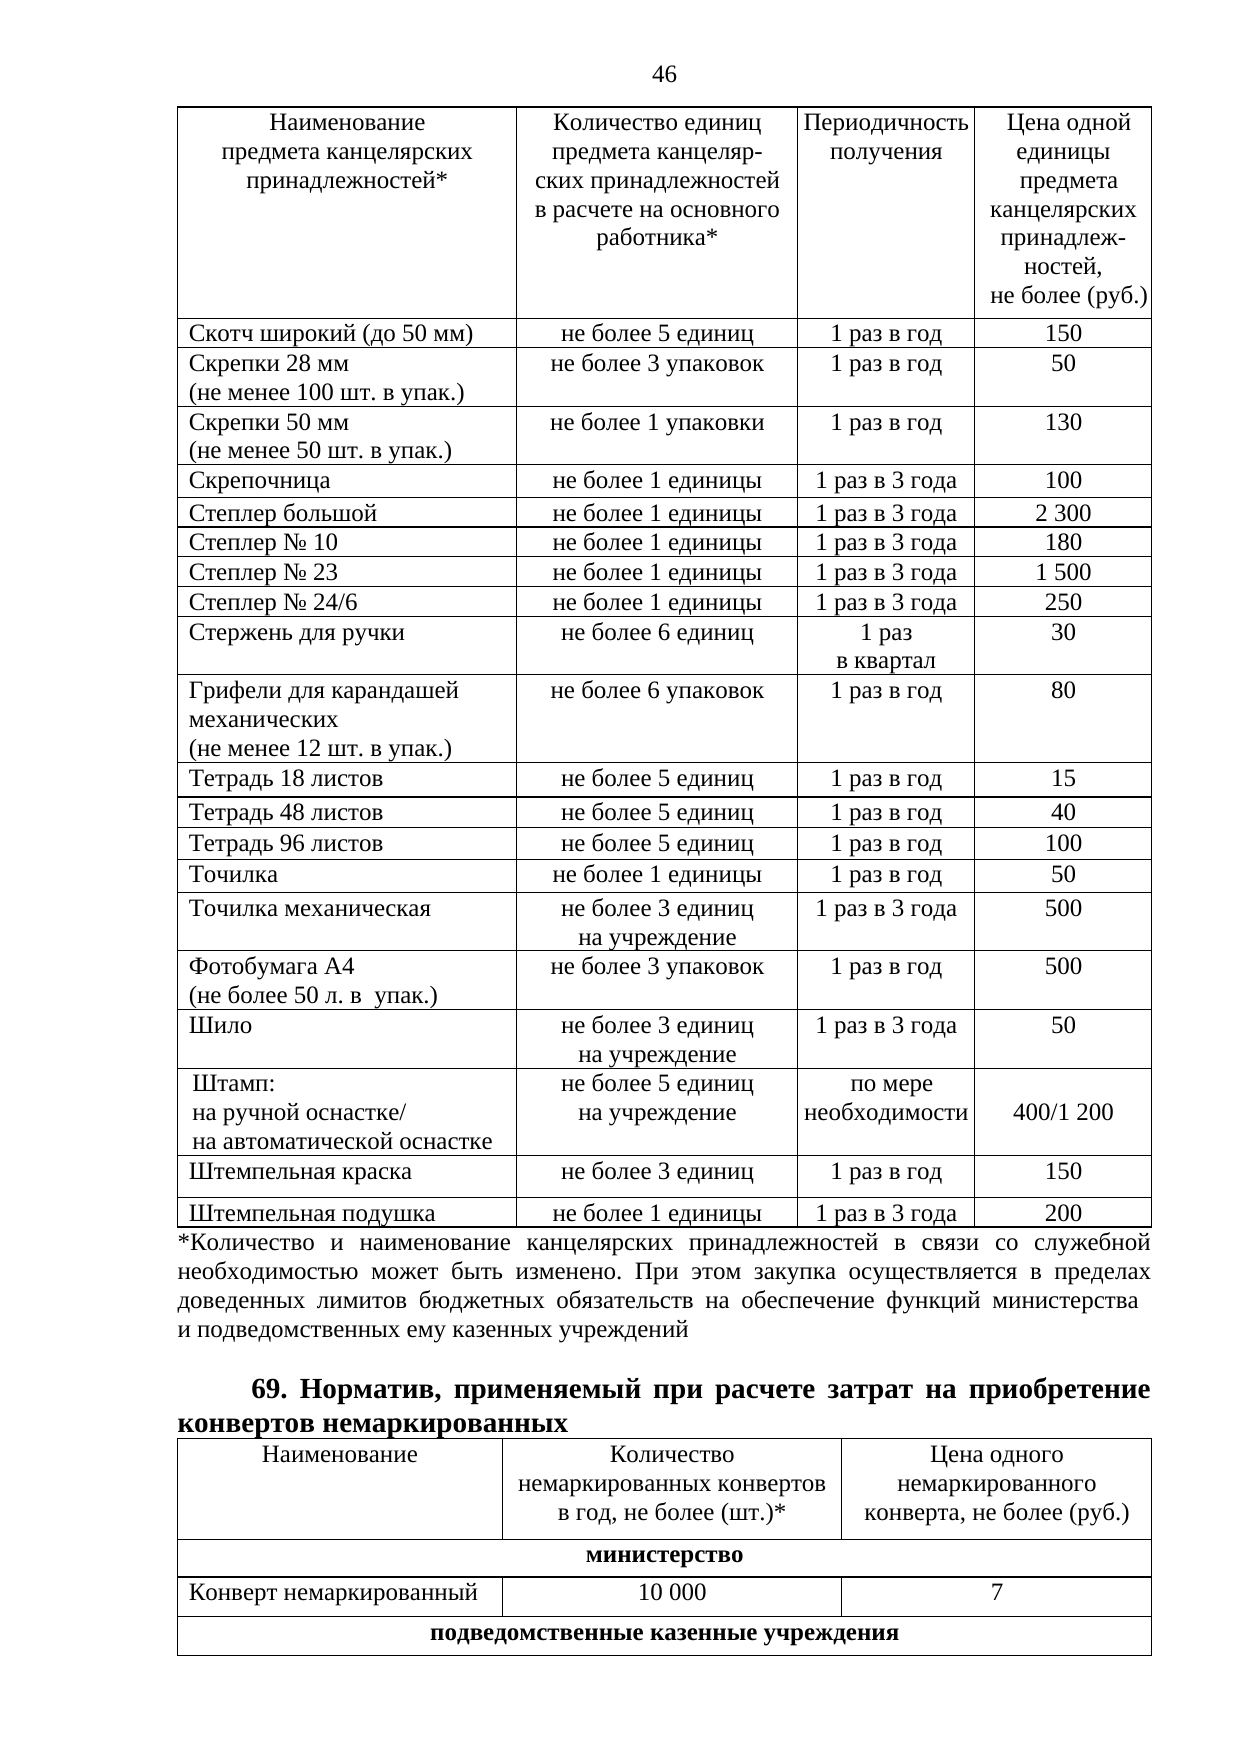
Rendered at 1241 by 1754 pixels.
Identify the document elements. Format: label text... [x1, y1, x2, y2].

table_cell 250 [975, 587, 1151, 616]
table_cell Точилка [178, 860, 516, 892]
table_cell 1 раз в 3 года [798, 498, 974, 526]
table_cell 1 раз в квартал [798, 617, 974, 674]
table_cell не более 1 единицы [517, 557, 797, 586]
table_cell не более 5 единиц [517, 763, 797, 796]
table_cell 50 [975, 348, 1151, 406]
table_cell Штамп: на ручной оснастке/ на автоматической оснастке [178, 1069, 516, 1155]
table_cell Конверт немаркированный [178, 1578, 502, 1616]
table_cell 50 [975, 860, 1151, 892]
table_cell 500 [975, 951, 1151, 1009]
table_cell Тетрадь 48 листов [178, 798, 516, 827]
table_cell 1 раз в 3 года [798, 893, 974, 950]
table_cell 15 [975, 763, 1151, 796]
table_header Наименование [178, 1439, 502, 1538]
table_header Количество единиц предмета канцеляр-ских принадлежностей в расчете на основного работника* [517, 108, 797, 317]
table_cell 1 раз в 3 года [798, 465, 974, 497]
table_cell 150 [975, 1156, 1151, 1197]
table_cell не более 3 единиц на учреждение [517, 1010, 797, 1067]
table_cell не более 1 единицы [517, 860, 797, 892]
table_cell министерство [178, 1540, 1151, 1576]
table_cell не более 1 единицы [517, 1198, 797, 1226]
table_cell Степлер большой [178, 498, 516, 526]
table_cell 40 [975, 798, 1151, 827]
table_cell 1 раз в год [798, 319, 974, 347]
table_cell не более 5 единиц [517, 798, 797, 827]
table_cell не более 1 упаковки [517, 407, 797, 464]
table_cell 2 300 [975, 498, 1151, 526]
table_cell 400/1 200 [975, 1069, 1151, 1155]
table_cell 30 [975, 617, 1151, 674]
table_cell 1 раз в 3 года [798, 587, 974, 616]
table_header Периодичность получения [798, 108, 974, 317]
table_cell не более 1 единицы [517, 465, 797, 497]
table_cell 1 500 [975, 557, 1151, 586]
table_cell не более 3 упаковок [517, 951, 797, 1009]
table_cell 7 [842, 1578, 1151, 1616]
table_cell 1 раз в год [798, 675, 974, 762]
table_cell Штемпельная краска [178, 1156, 516, 1197]
table_cell 10 000 [503, 1578, 841, 1616]
table_cell 1 раз в год [798, 407, 974, 464]
table_cell не более 1 единицы [517, 528, 797, 556]
table_cell 1 раз в год [798, 798, 974, 827]
table_cell 1 раз в год [798, 860, 974, 892]
list 69. Норматив, применяемый при расчете затрат на приобретение конвертов немаркированных [177, 1371, 1152, 1438]
table_cell 1 раз в 3 года [798, 1198, 974, 1226]
table_cell по мере необходимости [798, 1069, 974, 1155]
table_cell 1 раз в 3 года [798, 557, 974, 586]
table_cell 1 раз в год [798, 828, 974, 858]
table_cell 1 раз в год [798, 763, 974, 796]
table_cell Степлер № 24/6 [178, 587, 516, 616]
table_cell Тетрадь 18 листов [178, 763, 516, 796]
table_cell Скрепки 28 мм (не менее 100 шт. в упак.) [178, 348, 516, 406]
table_cell 1 раз в год [798, 348, 974, 406]
table_cell не более 5 единиц [517, 828, 797, 858]
table_cell Точилка механическая [178, 893, 516, 950]
table_cell Фотобумага А4 (не более 50 л. в упак.) [178, 951, 516, 1009]
table_cell Грифели для карандашей механических (не менее 12 шт. в упак.) [178, 675, 516, 762]
table_cell не более 1 единицы [517, 587, 797, 616]
table_cell 1 раз в год [798, 951, 974, 1009]
table_cell 100 [975, 828, 1151, 858]
table_cell не более 3 единиц на учреждение [517, 893, 797, 950]
table_cell подведомственные казенные учреждения [178, 1617, 1151, 1655]
table_cell 150 [975, 319, 1151, 347]
table_cell 180 [975, 528, 1151, 556]
table_cell не более 5 единиц [517, 319, 797, 347]
table_cell Стержень для ручки [178, 617, 516, 674]
table_cell 130 [975, 407, 1151, 464]
table_cell 200 [975, 1198, 1151, 1226]
table_cell Тетрадь 96 листов [178, 828, 516, 858]
table_cell не более 6 единиц [517, 617, 797, 674]
table_cell Скрепки 50 мм (не менее 50 шт. в упак.) [178, 407, 516, 464]
table_cell Степлер № 23 [178, 557, 516, 586]
table_cell 50 [975, 1010, 1151, 1067]
table_cell 1 раз в год [798, 1156, 974, 1197]
table_cell Скотч широкий (до 50 мм) [178, 319, 516, 347]
text *Количество и наименование канцелярских принадлежностей в связи со служебной необходимостью может быть изменено. При этом закупка осуществляется в пределах доведенных лимитов бюджетных обязательств на обеспечение функций министерства и подведомственных ему казенных учреждений [177, 1228, 1152, 1342]
table_cell Штемпельная подушка [178, 1198, 516, 1226]
table_cell не более 1 единицы [517, 498, 797, 526]
table_cell не более 3 единиц [517, 1156, 797, 1197]
table_cell не более 5 единиц на учреждение [517, 1069, 797, 1155]
table_cell 500 [975, 893, 1151, 950]
table_header Наименование предмета канцелярских принадлежностей* [178, 108, 516, 317]
table_cell не более 3 упаковок [517, 348, 797, 406]
table_cell не более 6 упаковок [517, 675, 797, 762]
table_cell 100 [975, 465, 1151, 497]
table_header Цена одной единицы предмета канцелярских принадлеж-ностей, не более (руб.) [975, 108, 1151, 317]
table_cell Скрепочница [178, 465, 516, 497]
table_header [503, 1439, 841, 1538]
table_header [842, 1439, 1151, 1538]
table_cell 80 [975, 675, 1151, 762]
table_cell Шило [178, 1010, 516, 1067]
table_cell Степлер № 10 [178, 528, 516, 556]
table_cell 1 раз в 3 года [798, 528, 974, 556]
table_cell 1 раз в 3 года [798, 1010, 974, 1067]
